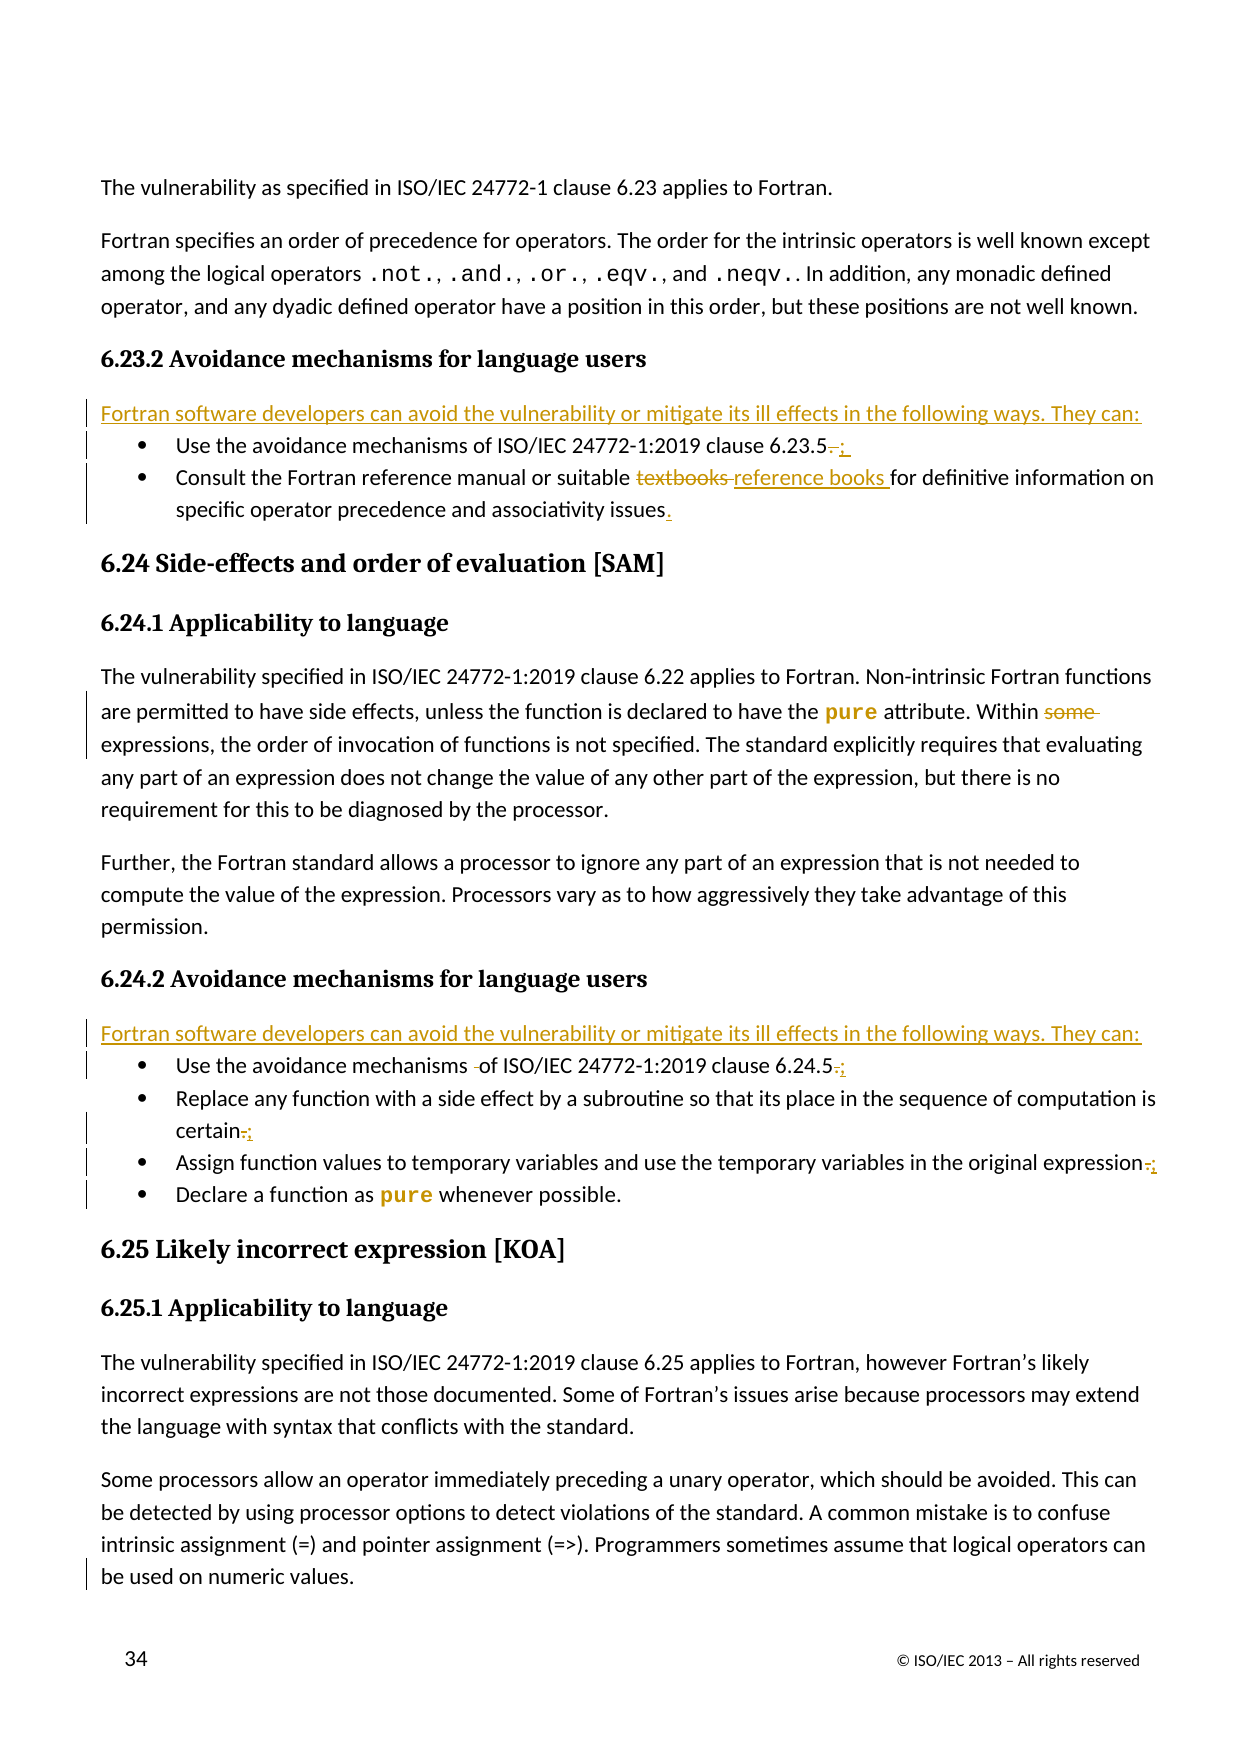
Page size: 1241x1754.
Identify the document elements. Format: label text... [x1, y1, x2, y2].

subtitle 6.25 Likely incorrect expression [KOA] [101, 1234, 1164, 1265]
text 6.24.1 Applicability to language [101, 609, 1164, 637]
text Fortran specifies an order of precedence for operators. The order for the intrinsic operators is well known except among the logical operators .not., .and., .or., .eqv., and .neqv.. In addition, any monadic defined operator, and any dyadic defined operator have a position in this order, but these positions are not well known. [101, 227, 1164, 320]
subtitle 6.24 Side-effects and order of evaluation [SAM] [101, 548, 1164, 580]
text Consult the Fortran reference manual or suitable for definitive information on specific operator precedence and associativity issues [138, 463, 1164, 523]
text The vulnerability specified in ISO/IEC 24772-1:2019 clause 6.22 applies to Fortran. Non-intrinsic Fortran functions are permitted to have side effects, unless the function is declared to have the pure attribute. Within expressions, the order of invocation of functions is not specified. The standard explicitly requires that evaluating any part of an expression does not change the value of any other part of the expression, but there is no requirement for this to be diagnosed by the processor. [101, 662, 1164, 823]
text Declare a function as pure whenever possible. [138, 1180, 1164, 1209]
list Replace any function with a side effect by a subroutine so that its place in the sequence of computation is certain [138, 1084, 1164, 1144]
text 6.23.2 Avoidance mechanisms for language users [101, 345, 1164, 374]
text Further, the Fortran standard allows a processor to ignore any part of an expression that is not needed to compute the value of the expression. Processors vary as to how aggressively they take advantage of this permission. [101, 848, 1164, 940]
text 6.25.1 Applicability to language [101, 1294, 1164, 1323]
list Use the avoidance mechanisms of ISO/IEC 24772-1:2019 clause 6.24.5 [138, 1051, 1164, 1079]
text The vulnerability as specified in ISO/IEC 24772-1 clause 6.23 applies to Fortran. [101, 173, 1164, 202]
text The vulnerability specified in ISO/IEC 24772-1:2019 clause 6.25 applies to Fortran, however Fortran’s likely incorrect expressions are not those documented. Some of Fortran’s issues arise because processors may extend the language with syntax that conflicts with the standard. [101, 1348, 1164, 1441]
text Some processors allow an operator immediately preceding a unary operator, which should be avoided. This can be detected by using processor options to detect violations of the standard. A common mistake is to confuse intrinsic assignment (=) and pointer assignment (=>). Programmers sometimes assume that logical operators can be used on numeric values. [101, 1466, 1164, 1590]
text Use the avoidance mechanisms of ISO/IEC 24772-1:2019 clause 6.23.5 [138, 431, 1164, 459]
text 6.24.2 Avoidance mechanisms for language users [101, 965, 1164, 994]
text Assign function values to temporary variables and use the temporary variables in the original expression [138, 1148, 1164, 1176]
